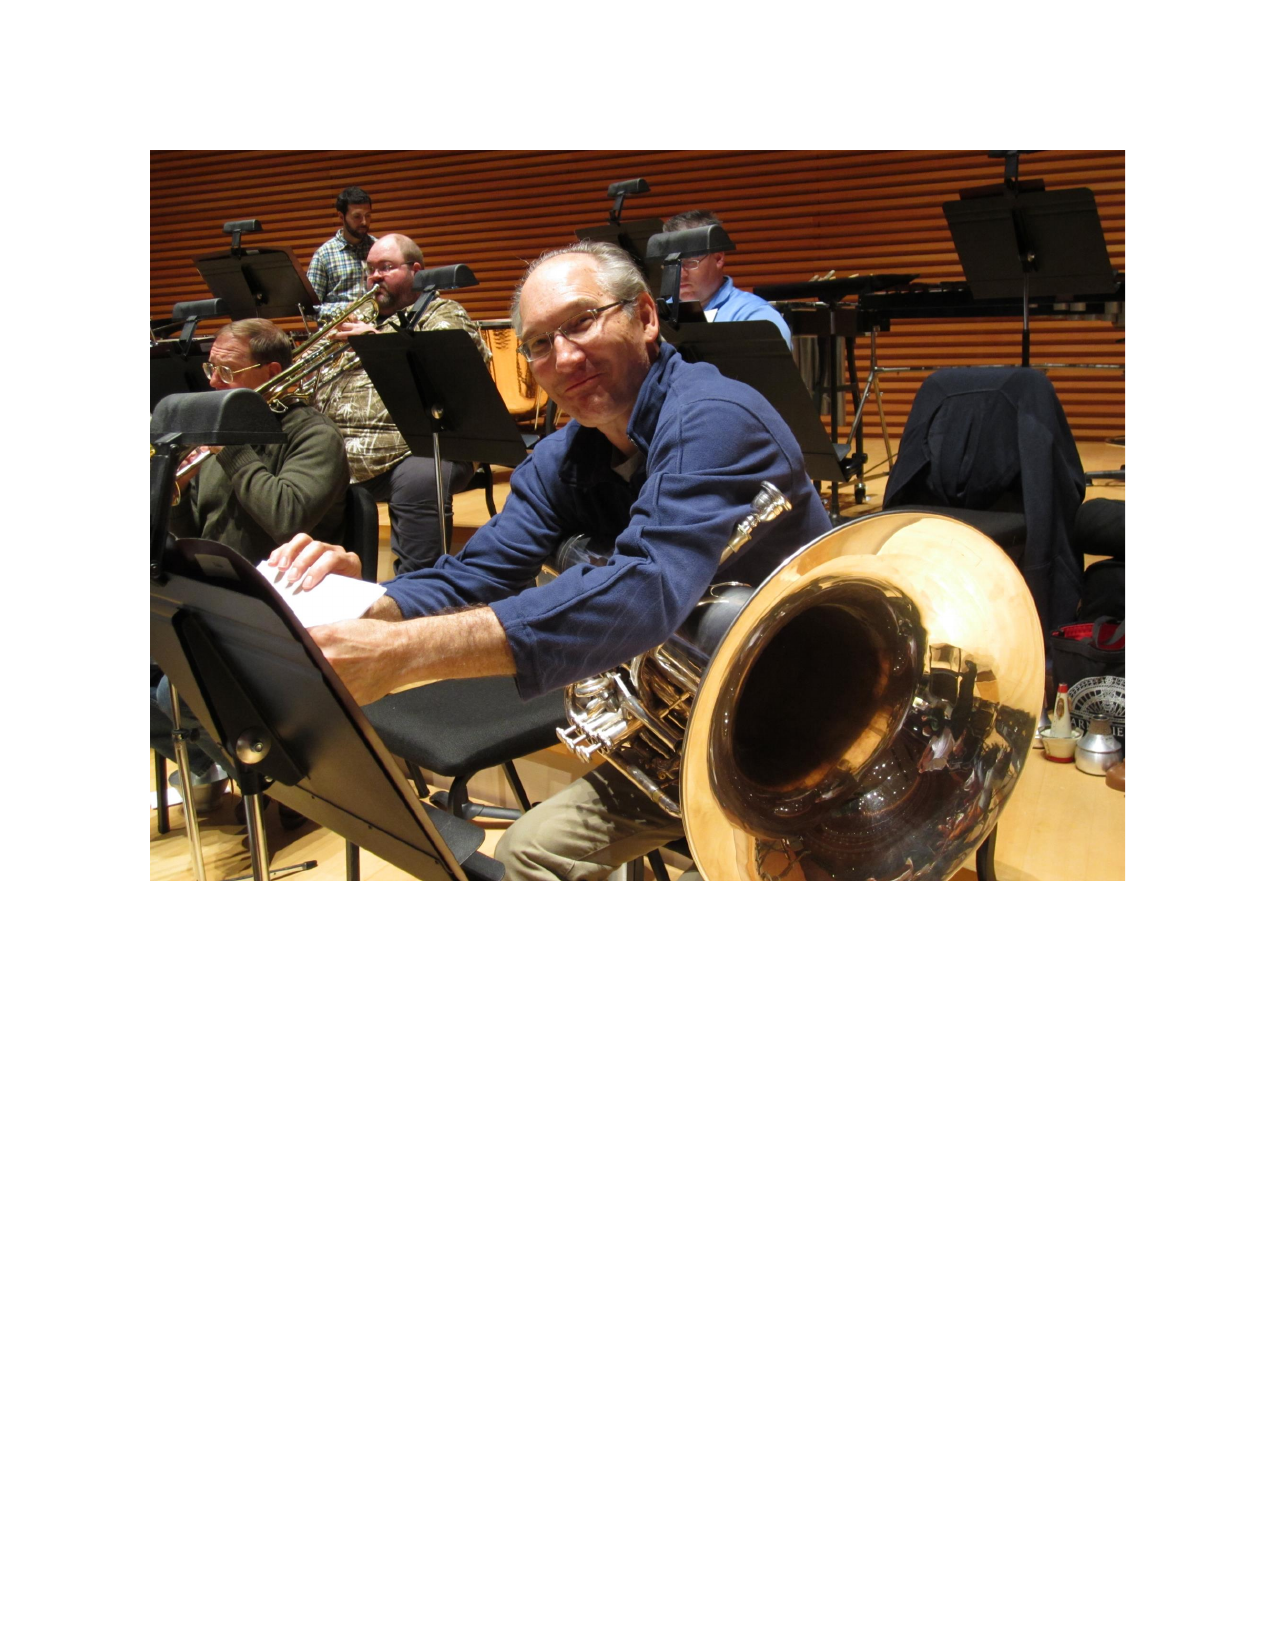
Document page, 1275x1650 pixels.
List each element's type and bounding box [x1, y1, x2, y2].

picture [150, 150, 1125, 881]
